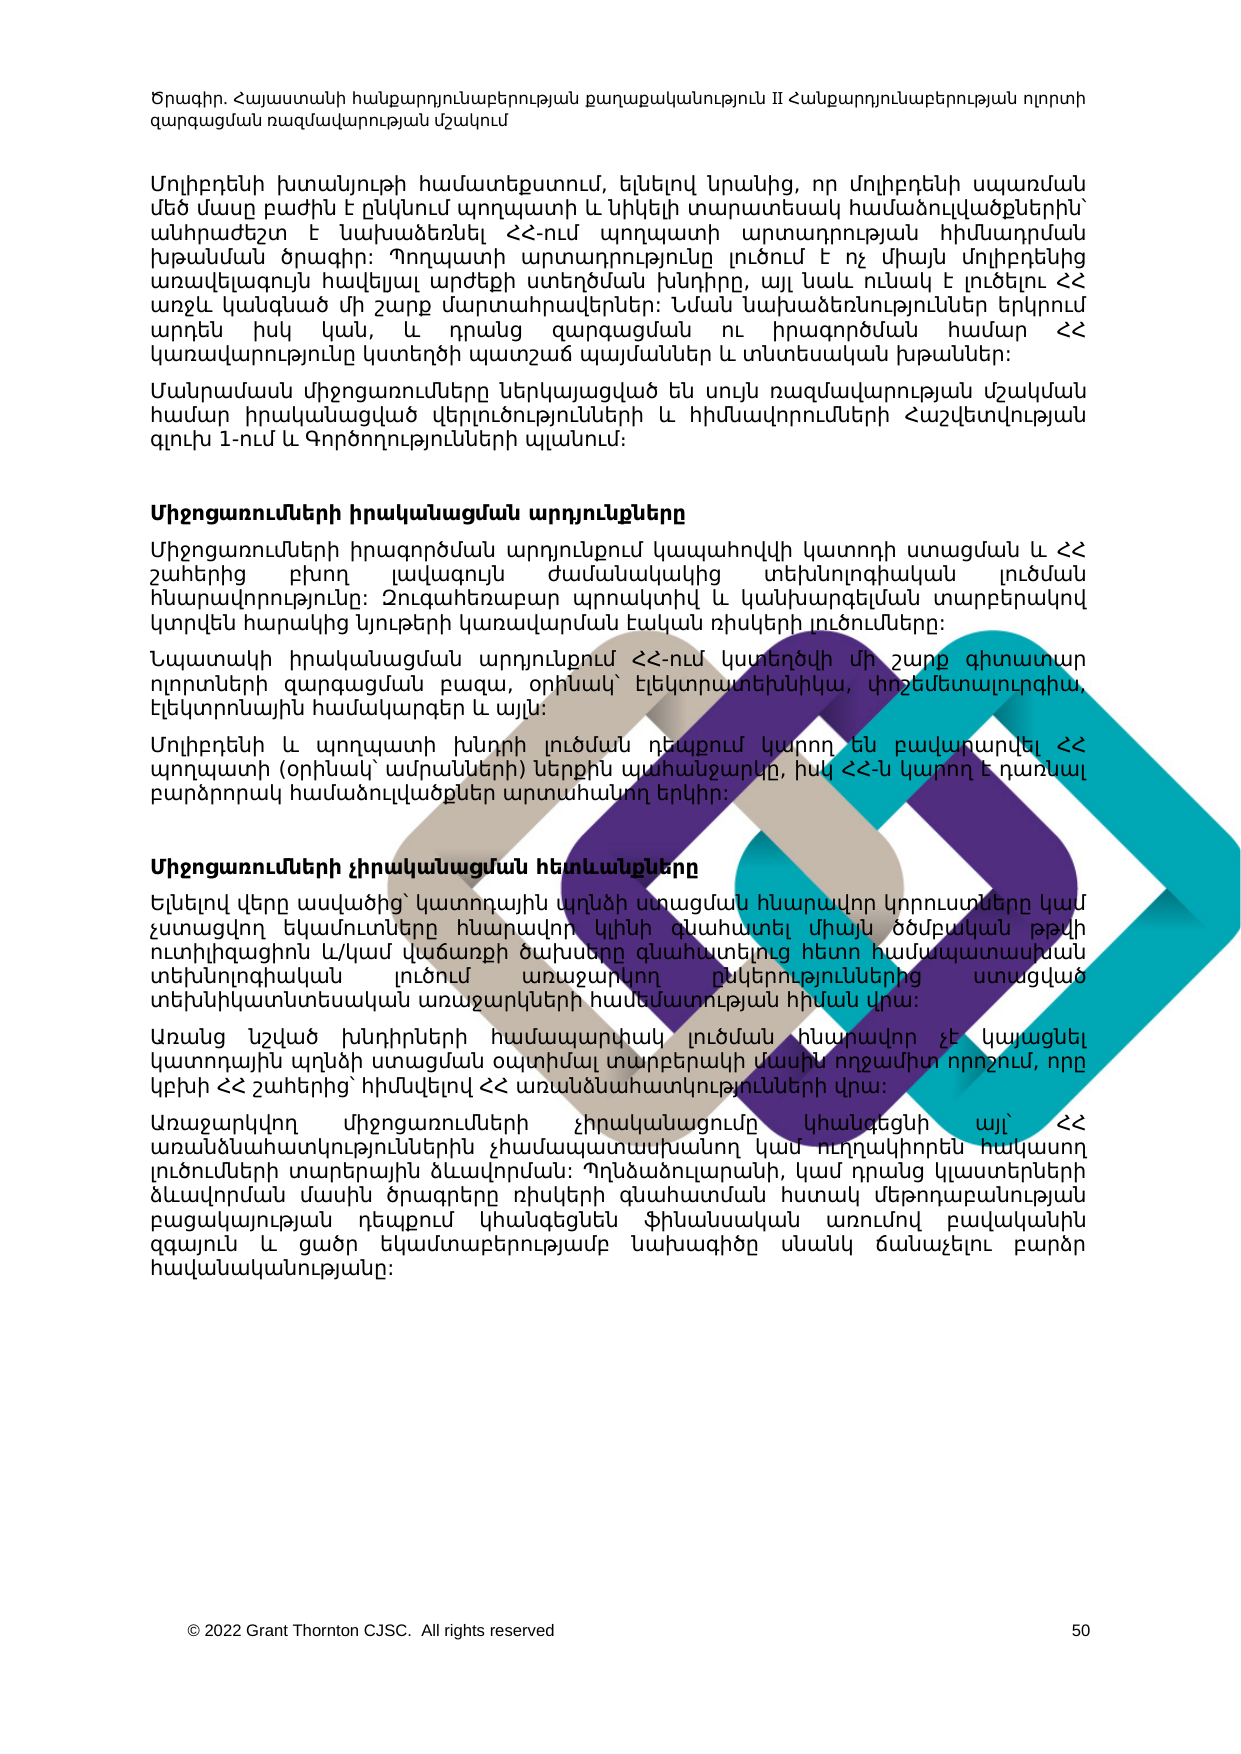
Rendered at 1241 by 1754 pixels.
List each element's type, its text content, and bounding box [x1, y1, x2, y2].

text Մոլիբդենի և պողպատի խնդրի լուծման դեպքում կարող են բավարարվել ՀՀ պողպատի (օրինակ՝ ամրանների) ներքին պահանջարկը, իսկ ՀՀ-ն կարող է դառնալ բարձրորակ համաձուլվածքներ արտահանող երկիր: [150, 733, 1087, 805]
text Նպատակի իրականացման արդյունքում ՀՀ-ում կստեղծվի մի շարք գիտատար ոլորտների զարգացման բազա, օրինակ՝ էլեկտրատեխնիկա, փոշեմետալուրգիա, էլեկտրոնային համակարգեր և այլն: [150, 647, 1087, 720]
text Առանց նշված խնդիրների համապարփակ լուծման հնարավոր չէ կայացնել կատոդային պղնձի ստացման օպտիմալ տարբերակի մասին ողջամիտ որոշում, որը կբխի ՀՀ շահերից՝ հիմնվելով ՀՀ առանձնահատկությունների վրա: [150, 1025, 1087, 1098]
text Միջոցառումների իրագործման արդյունքում կապահովվի կատոդի ստացման և ՀՀ շահերից բխող լավագույն ժամանակակից տեխնոլոգիական լուծման հնարավորությունը: Զուգահեռաբար պրոակտիվ և կանխարգելման տարբերակով կտրվեն հարակից նյութերի կառավարման էական ռիսկերի լուծումները: [150, 538, 1087, 635]
text Միջոցառումների իրականացման արդյունքները [150, 501, 1087, 525]
text Մանրամասն միջոցառումները ներկայացված են սույն ռազմավարության մշակման համար իրականացված վերլուծությունների և հիմնավորումների Հաշվետվության գլուխ 1-ում և Գործողությունների պլանում։ [150, 379, 1087, 452]
text Միջոցառումների չիրականացման հետևանքները [150, 855, 1087, 879]
text Ելնելով վերը ասվածից՝ կատոդային պղնձի ստացման հնարավոր կորուստները կամ չստացվող եկամուտները հնարավոր կլինի գնահատել միայն ծծմբական թթվի ուտիլիզացիոն և/կամ վաճառքի ծախսերը գնահատելուց հետո համապատասխան տեխնոլոգիական լուծում առաջարկող ընկերություններից ստացված տեխնիկատնտեսական առաջարկների համեմատության հիման վրա: [150, 891, 1087, 1013]
text Մոլիբդենի խտանյութի համատեքստում, ելնելով նրանից, որ մոլիբդենի սպառման մեծ մասը բաժին է ընկնում պողպատի և նիկելի տարատեսակ համաձուլվածքներին՝ անհրաժեշտ է նախաձեռնել ՀՀ-ում պողպատի արտադրության հիմնադրման խթանման ծրագիր: Պողպատի արտադրությունը լուծում է ոչ միայն մոլիբդենից առավելագույն հավելյալ արժեքի ստեղծման խնդիրը, այլ նաև ունակ է լուծելու ՀՀ առջև կանգնած մի շարք մարտահրավերներ: Նման նախաձեռնություններ երկրում արդեն իսկ կան, և դրանց զարգացման ու իրագործման համար ՀՀ կառավարությունը կստեղծի պատշաճ պայմաններ և տնտեսական խթաններ: [150, 172, 1087, 366]
text Առաջարկվող միջոցառումների չիրականացումը կհանգեցնի այլ՝ ՀՀ առանձնահատկություններին չհամապատասխանող կամ ուղղակիորեն հակասող լուծումների տարերային ձևավորման: Պղնձաձուլարանի, կամ դրանց կլաստերների ձևավորման մասին ծրագրերը ռիսկերի գնահատման հստակ մեթոդաբանության բացակայության դեպքում կհանգեցնեն ֆինանսական առումով բավականին զգայուն և ցածր եկամտաբերությամբ նախագիծը սնանկ ճանաչելու բարձր հավանականությանը: [150, 1111, 1087, 1281]
picture [294, 614, 1241, 1161]
